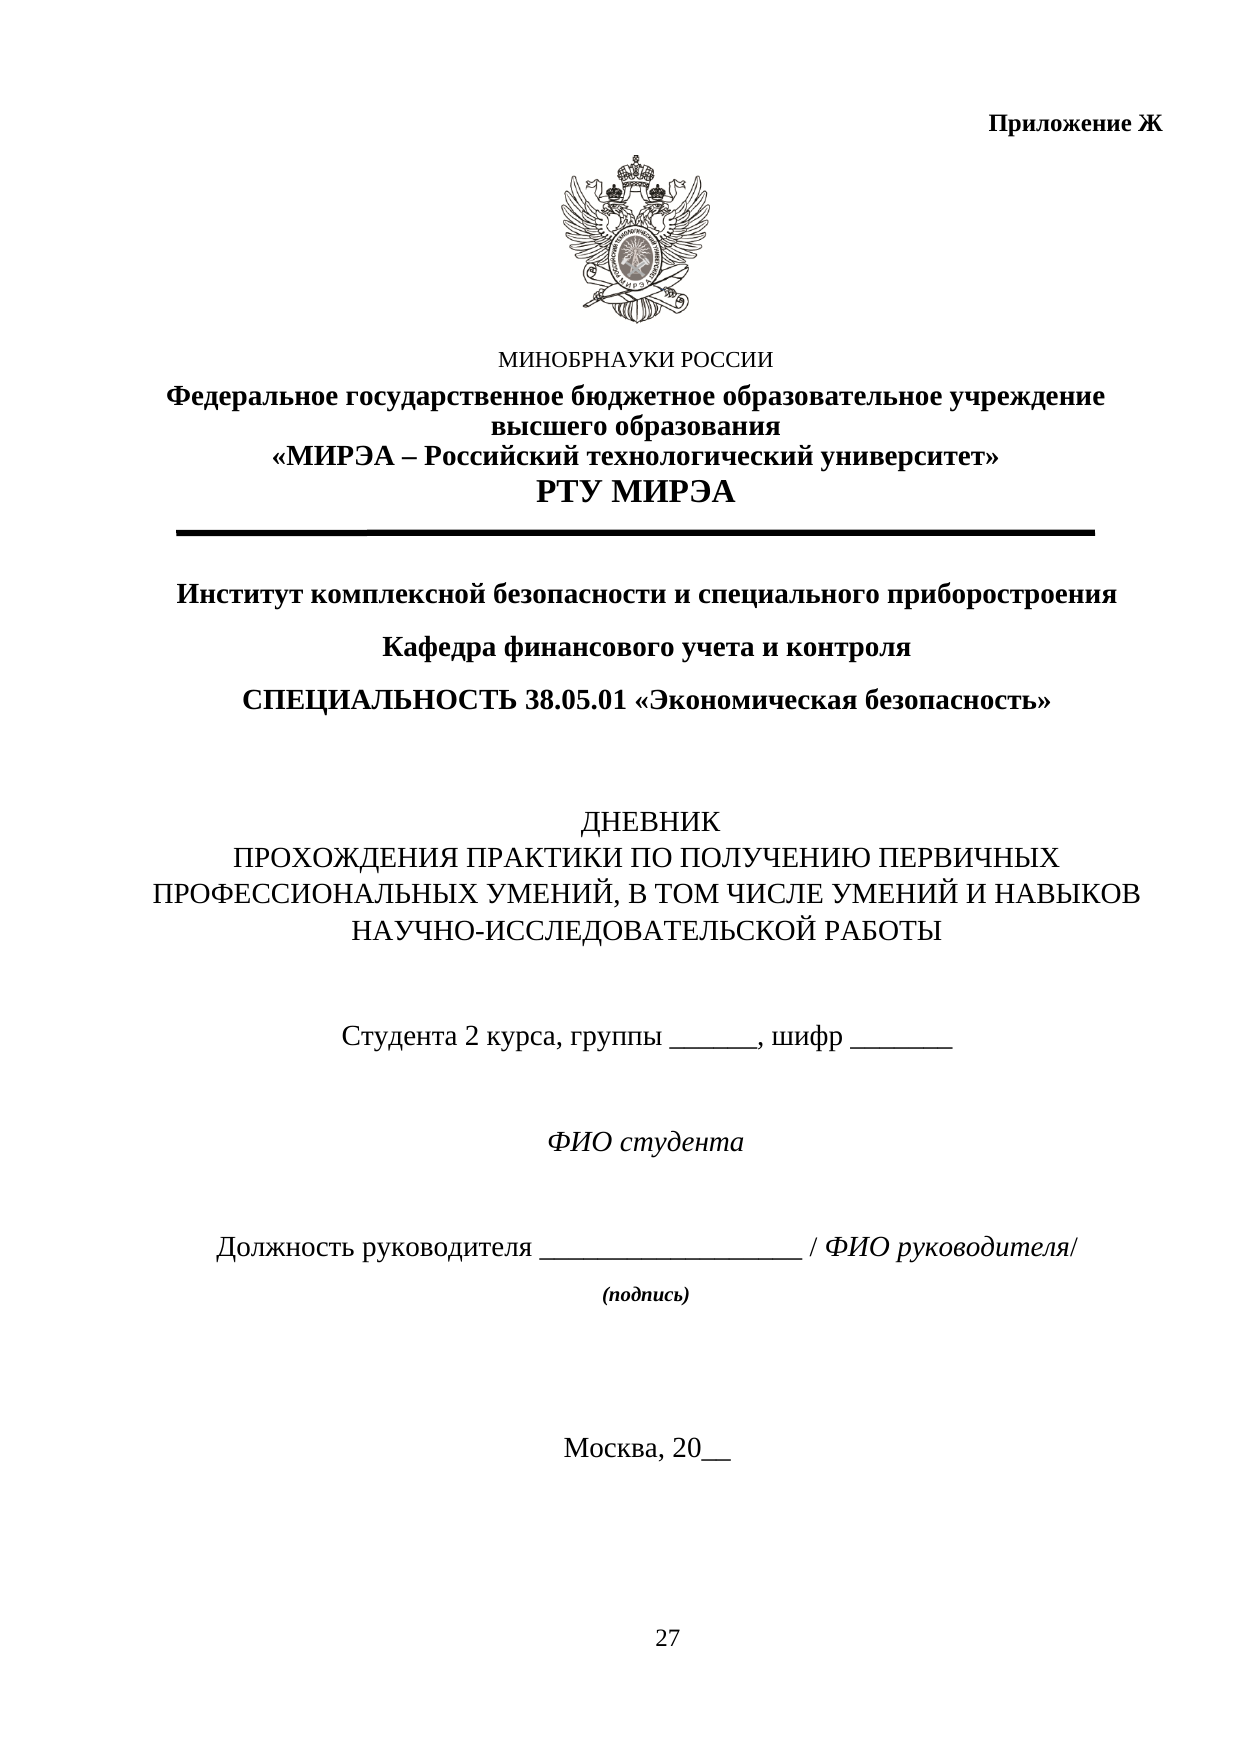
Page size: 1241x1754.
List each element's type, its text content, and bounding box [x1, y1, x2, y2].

text Должность руководителя __________________ / ФИО руководителя/ [131, 1229, 1162, 1263]
text ФИО студента [131, 1124, 1162, 1157]
text (подпись) [131, 1282, 1162, 1306]
text Кафедра финансового учета и контроля [131, 629, 1162, 663]
text Институт комплексной безопасности и специального приборостроения [131, 576, 1162, 610]
table_cell МИНОБРНАУКИ РОССИИ [120, 340, 1151, 381]
table_header [120, 156, 1151, 340]
text Приложение Ж [131, 108, 1162, 137]
text Студента 2 курса, группы ______, шифр _______ [131, 1018, 1162, 1052]
subtitle ДНЕВНИК [131, 804, 1162, 838]
text СПЕЦИАЛЬНОСТЬ 38.05.01 «Экономическая безопасность» [131, 682, 1162, 716]
text ПРОХОЖДЕНИЯ ПРАКТИКИ ПО ПОЛУЧЕНИЮ ПЕРВИЧНЫХ ПРОФЕССИОНАЛЬНЫХ УМЕНИЙ, В ТОМ ЧИСЛЕ УМЕНИЙ И НАВЫКОВ НАУЧНО-ИССЛЕДОВАТЕЛЬСКОЙ РАБОТЫ [131, 840, 1162, 946]
text Москва, 20__ [131, 1431, 1162, 1464]
table_cell Федеральное государственное бюджетное образовательное учреждение высшего образования «МИРЭА – Российский технологический университет» РТУ МИРЭА [120, 381, 1151, 576]
picture [561, 155, 710, 324]
